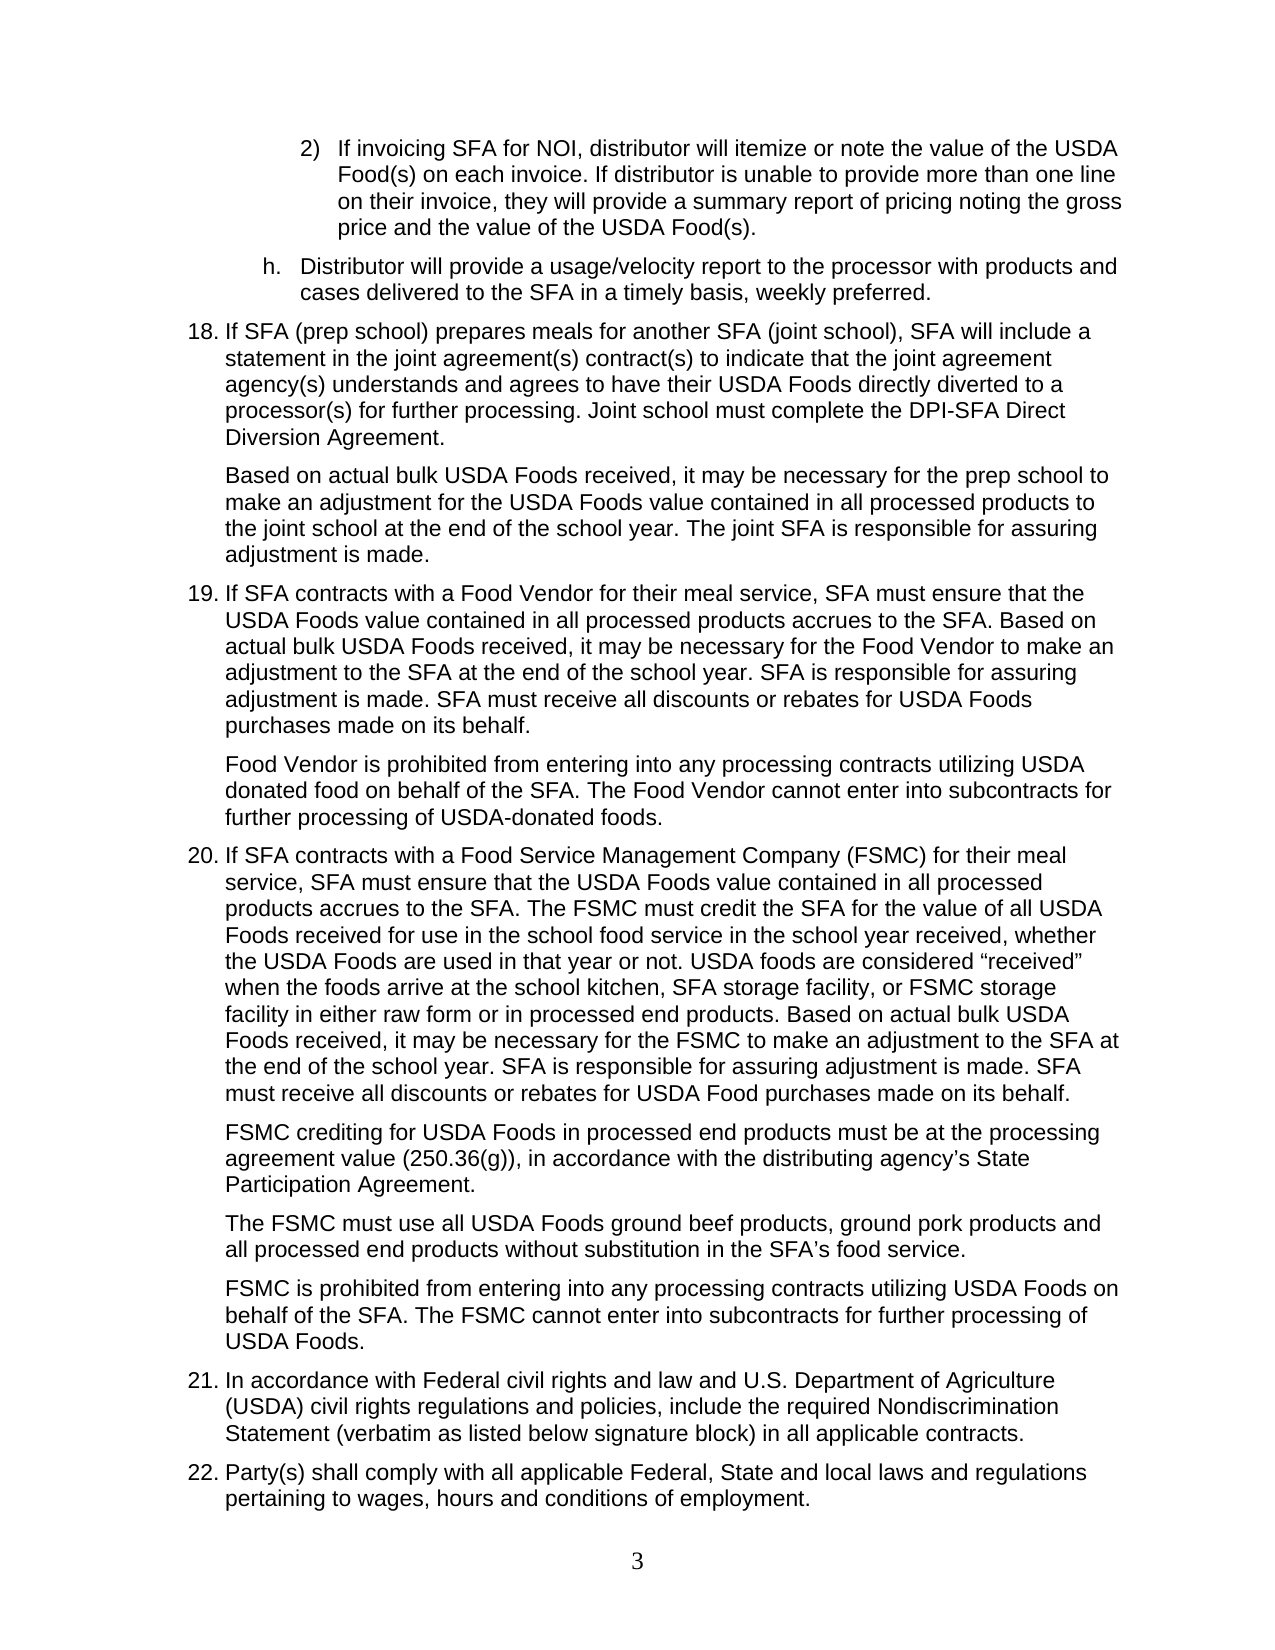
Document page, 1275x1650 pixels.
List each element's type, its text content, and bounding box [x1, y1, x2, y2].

list If SFA contracts with a Food Vendor for their meal service, SFA must ensure that the USDA Foods value contained in all processed products accrues to the SFA. Based on actual bulk USDA Foods received, it may be necessary for the Food Vendor to make an adjustment to the SFA at the end of the school year. SFA is responsible for assuring adjustment is made. SFA must receive all discounts or rebates for USDA Foods purchases made on its behalf. [187, 580, 1125, 738]
text FSMC crediting for USDA Foods in processed end products must be at the processing agreement value (250.36(g)), in accordance with the distributing agency’s State Participation Agreement. [225, 1118, 1125, 1198]
list Party(s) shall comply with all applicable Federal, State and local laws and regulations pertaining to wages, hours and conditions of employment. [187, 1458, 1125, 1511]
list In accordance with Federal civil rights and law and U.S. Department of Agriculture (USDA) civil rights regulations and policies, include the required Nondiscrimination Statement (verbatim as listed below signature block) in all applicable contracts. [187, 1367, 1125, 1446]
text Based on actual bulk USDA Foods received, it may be necessary for the prep school to make an adjustment for the USDA Foods value contained in all processed products to the joint school at the end of the school year. The joint SFA is responsible for assuring adjustment is made. [225, 462, 1125, 568]
list Distributor will provide a usage/velocity report to the processor with products and cases delivered to the SFA in a timely basis, weekly preferred. [262, 253, 1125, 306]
list If SFA (prep school) prepares meals for another SFA (joint school), SFA will include a statement in the joint agreement(s) contract(s) to indicate that the joint agreement agency(s) understands and agrees to have their USDA Foods directly diverted to a processor(s) for further processing. Joint school must complete the DPI-SFA Direct Diversion Agreement. [187, 318, 1125, 450]
text The FSMC must use all USDA Foods ground beef products, ground pork products and all processed end products without substitution in the SFA’s food service. [225, 1210, 1125, 1263]
list If SFA contracts with a Food Service Management Company (FSMC) for their meal service, SFA must ensure that the USDA Foods value contained in all processed products accrues to the SFA. The FSMC must credit the SFA for the value of all USDA Foods received for use in the school food service in the school year received, whether the USDA Foods are used in that year or not. USDA foods are considered “received” when the foods arrive at the school kitchen, SFA storage facility, or FSMC storage facility in either raw form or in processed end products. Based on actual bulk USDA Foods received, it may be necessary for the FSMC to make an adjustment to the SFA at the end of the school year. SFA is responsible for assuring adjustment is made. SFA must receive all discounts or rebates for USDA Food purchases made on its behalf. [187, 842, 1125, 1106]
text Food Vendor is prohibited from entering into any processing contracts utilizing USDA donated food on behalf of the SFA. The Food Vendor cannot enter into subcontracts for further processing of USDA-donated foods. [225, 751, 1125, 830]
list If invoicing SFA for NOI, distributor will itemize or note the value of the USDA Food(s) on each invoice. If distributor is unable to provide more than one line on their invoice, they will provide a summary report of pricing noting the gross price and the value of the USDA Food(s). [300, 135, 1125, 240]
text FSMC is prohibited from entering into any processing contracts utilizing USDA Foods on behalf of the SFA. The FSMC cannot enter into subcontracts for further processing of USDA Foods. [225, 1275, 1125, 1354]
